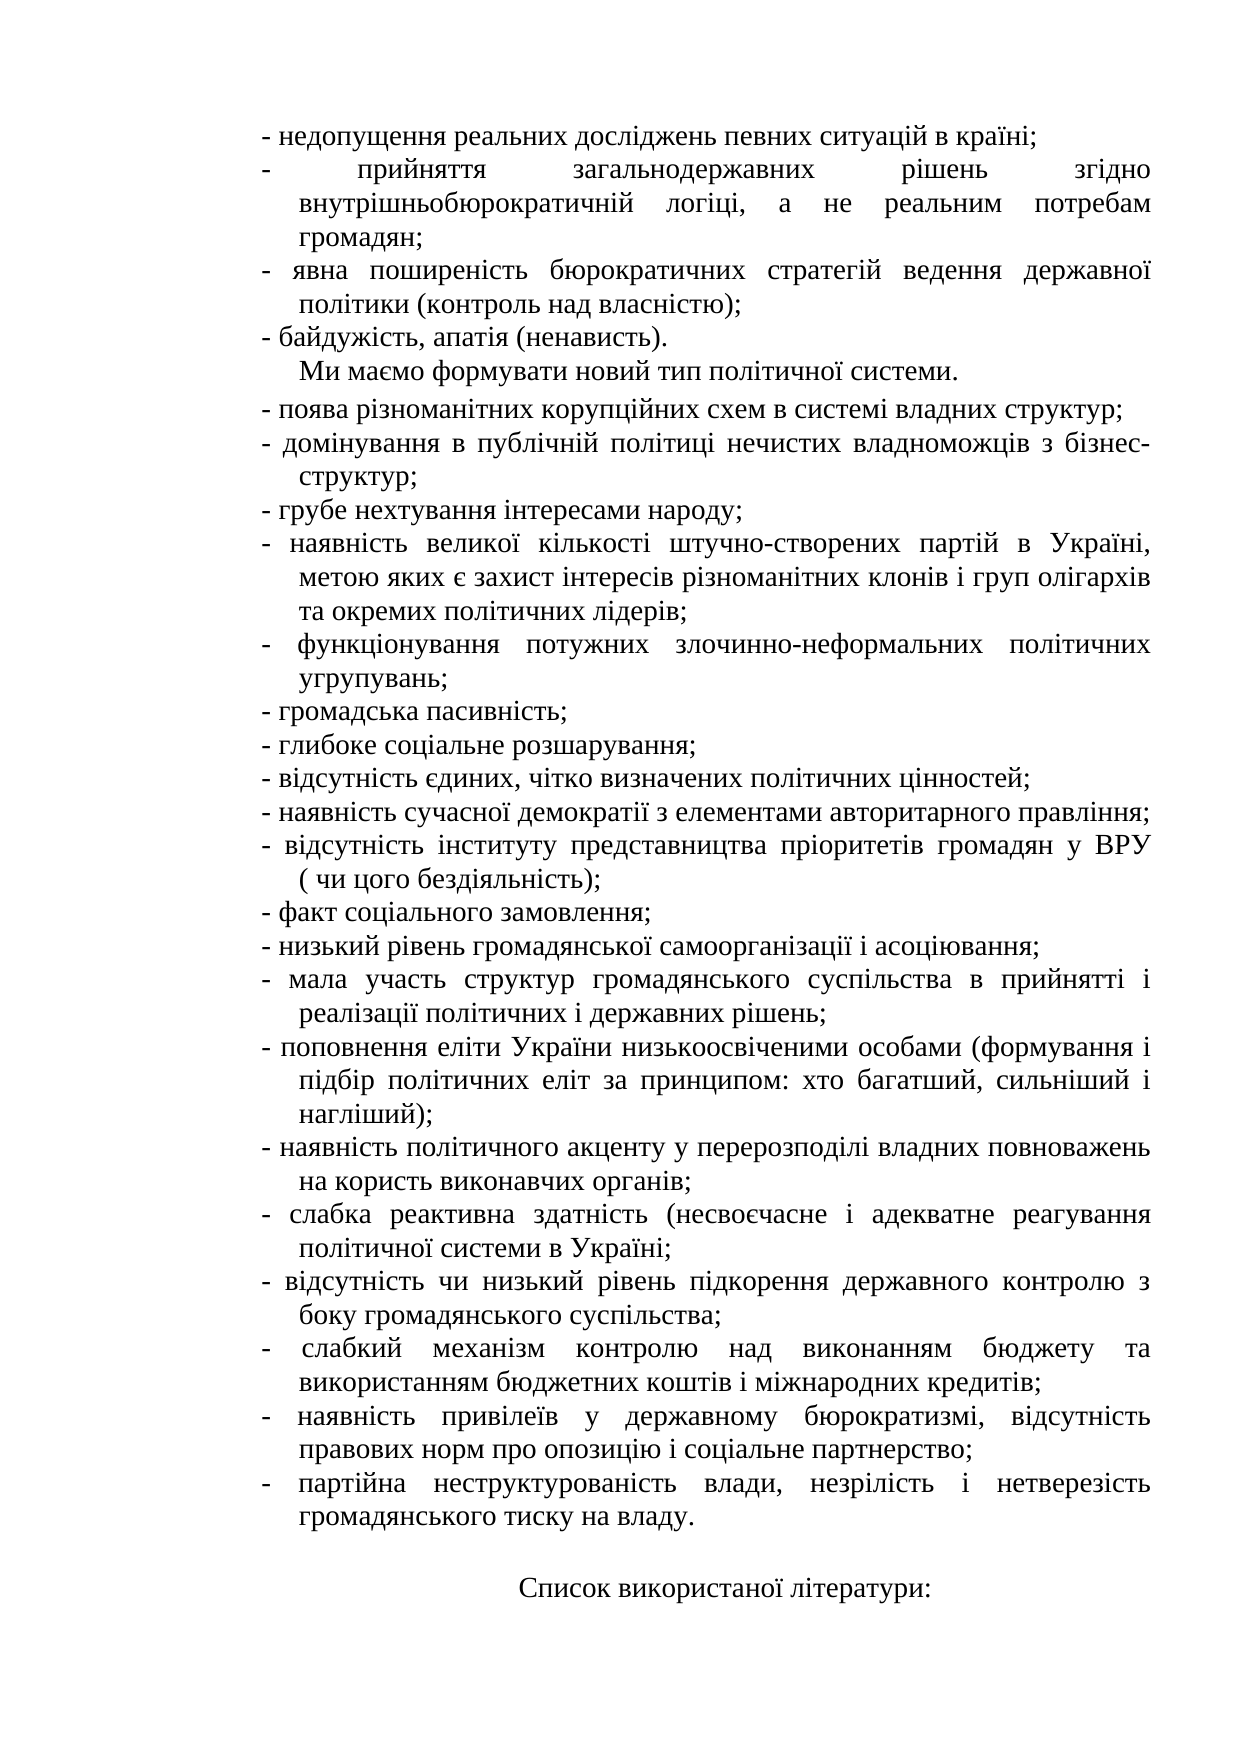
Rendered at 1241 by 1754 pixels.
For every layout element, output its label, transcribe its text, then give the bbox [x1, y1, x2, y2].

list наявність сучасної демократії з елементами авторитарного правління; [261, 794, 1152, 827]
list наявність великої кількості штучно-створених партій в Україні, метою яких є захист інтересів різноманітних клонів і груп олігархів та окремих політичних лідерів; [261, 526, 1152, 626]
list громадська пасивність; [261, 693, 1152, 727]
list слабкий механізм контролю над виконанням бюджету та використанням бюджетних коштів і міжнародних кредитів; [261, 1331, 1152, 1398]
list партійна неструктурованість влади, незрілість і нетверезість громадянського тиску на владу. [261, 1465, 1152, 1532]
list відсутність єдиних, чітко визначених політичних цінностей; [261, 760, 1152, 794]
list факт соціального замовлення; [261, 894, 1152, 928]
list грубе нехтування інтересами народу; [261, 492, 1152, 526]
list функціонування потужних злочинно-неформальних політичних угрупувань; [261, 626, 1152, 693]
list домінування в публічній політиці нечистих владноможців з бізнес-структур; [261, 425, 1152, 492]
list глибоке соціальне розшарування; [261, 727, 1152, 760]
list відсутність чи низький рівень підкорення державного контролю з боку громадянського суспільства; [261, 1263, 1152, 1331]
list мала участь структур громадянського суспільства в прийнятті і реалізації політичних і державних рішень; [261, 962, 1152, 1029]
list байдужість, апатія (ненависть). [261, 319, 1152, 353]
list Список використаної літератури: [299, 1570, 1152, 1604]
list низький рівень громадянської самоорганізації і асоціювання; [261, 928, 1152, 962]
list відсутність інституту представництва пріоритетів громадян у ВРУ ( чи цого бездіяльність); [261, 827, 1152, 894]
list Ми маємо формувати новий тип політичної системи. [299, 353, 1152, 386]
list поповнення еліти України низькоосвіченими особами (формування і підбір політичних еліт за принципом: хто багатший, сильніший і нагліший); [261, 1029, 1152, 1129]
list прийняття загальнодержавних рішень згідно внутрішньобюрократичній логіці, а не реальним потребам громадян; [261, 152, 1152, 252]
list поява різноманітних корупційних схем в системі владних структур; [261, 391, 1152, 425]
list наявність привілеїв у державному бюрократизмі, відсутність правових норм про опозицію і соціальне партнерство; [261, 1398, 1152, 1465]
list явна поширеність бюрократичних стратегій ведення державної політики (контроль над власністю); [261, 252, 1152, 319]
list недопущення реальних досліджень певних ситуацій в країні; [261, 118, 1152, 152]
list наявність політичного акценту у перерозподілі владних повноважень на користь виконавчих органів; [261, 1129, 1152, 1196]
list слабка реактивна здатність (несвоєчасне і адекватне реагування політичної системи в Україні; [261, 1196, 1152, 1263]
